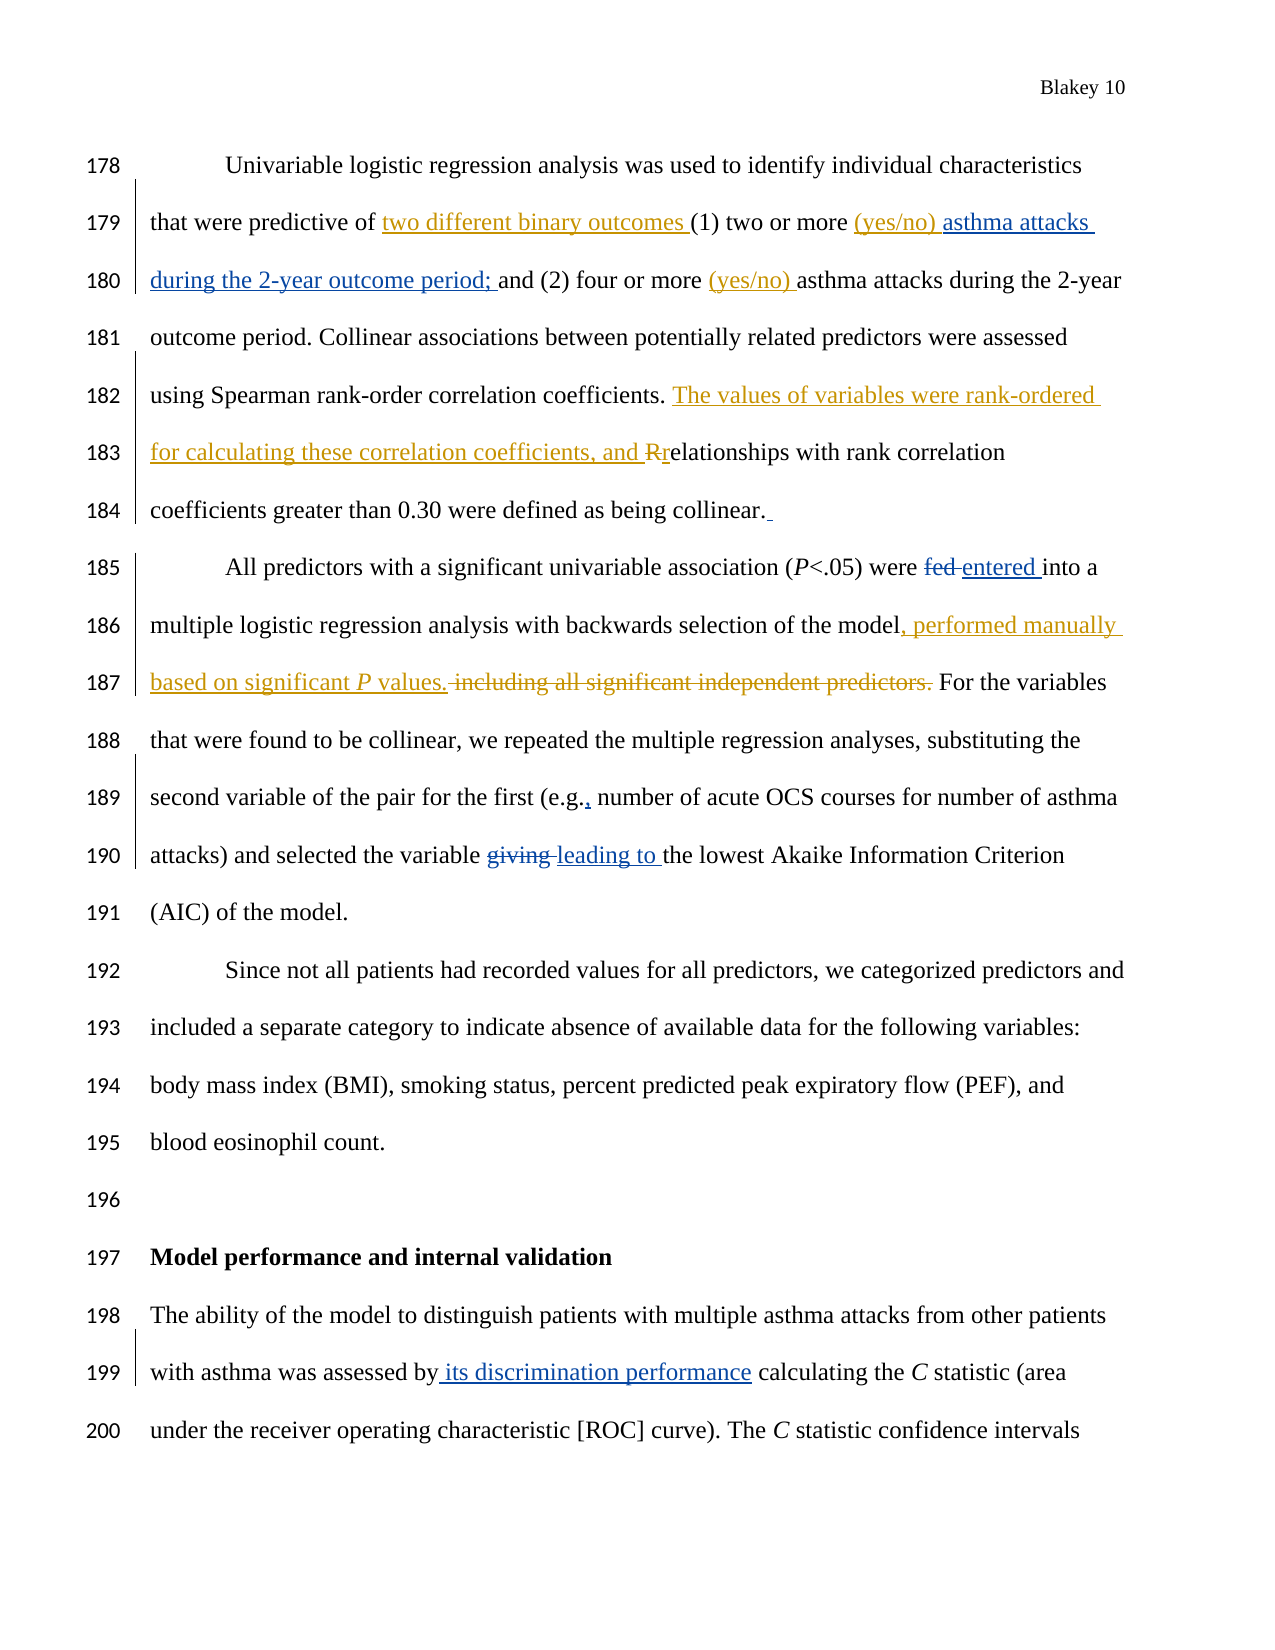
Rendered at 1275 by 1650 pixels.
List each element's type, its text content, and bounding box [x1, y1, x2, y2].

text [150, 1300, 1125, 1444]
text All predictors with a significant univariable association (P<.05) were into a multiple logistic regression analysis with backwards selection of the model For the variables that were found to be collinear, we repeated the multiple regression analyses, substituting the second variable of the pair for the first (e.g. number of acute OCS courses for number of asthma attacks) and selected the variable the lowest Akaike Information Criterion (AIC) of the model. [150, 552, 1125, 926]
text Model performance and internal validation [150, 1242, 1125, 1271]
text Univariable logistic regression analysis was used to identify individual characteristics that were predictive of (1) two or more and (2) four or more asthma attacks during the 2-year outcome period. Collinear associations between potentially related predictors were assessed using Spearman rank-order correlation coefficients. elationships with rank correlation coefficients greater than 0.30 were defined as being collinear. [150, 150, 1125, 524]
text Since not all patients had recorded values for all predictors, we categorized predictors and included a separate category to indicate absence of available data for the following variables: body mass index (BMI), smoking status, percent predicted peak expiratory flow (PEF), and blood eosinophil count. [150, 955, 1125, 1156]
